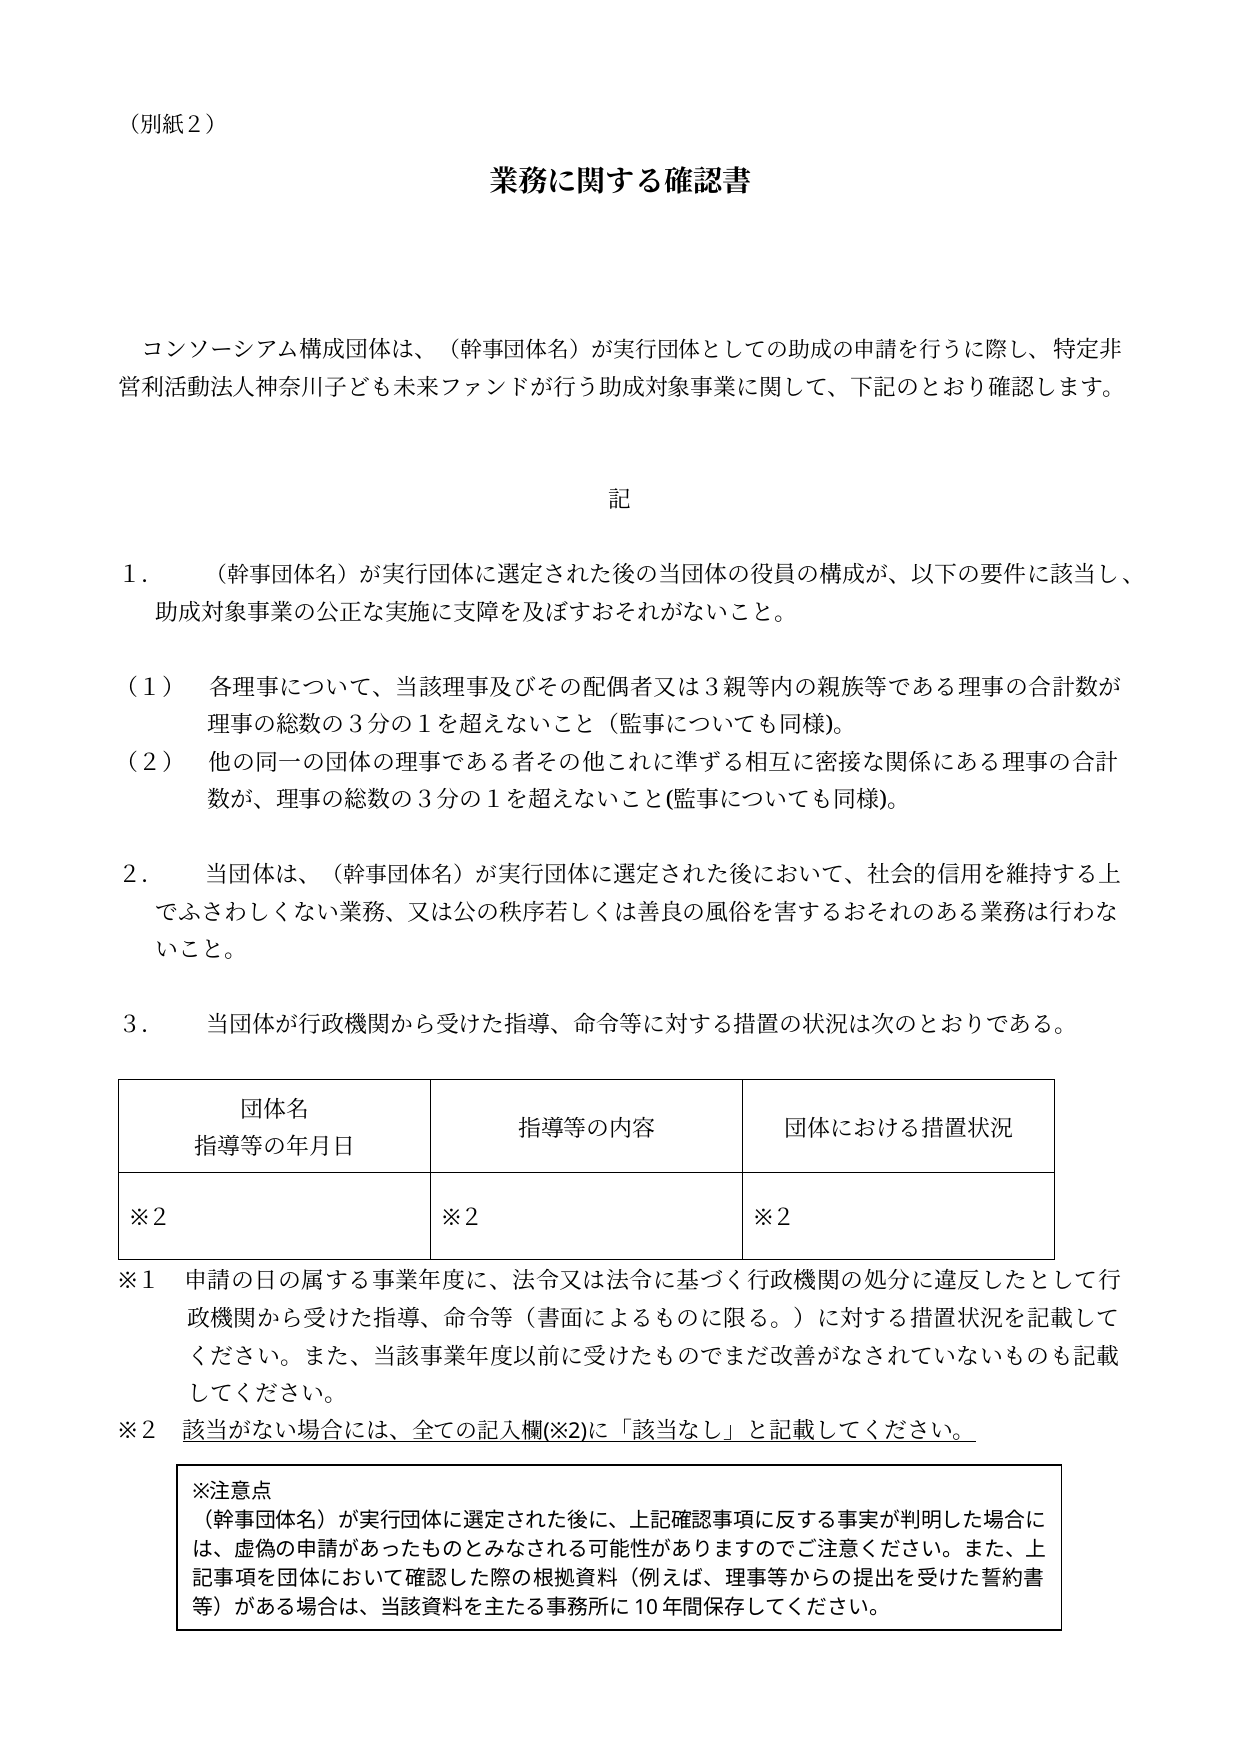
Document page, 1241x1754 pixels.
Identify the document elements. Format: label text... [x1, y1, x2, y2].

list 当団体が行政機関から受けた指導、命令等に対する措置の状況は次のとおりである。 [118, 1004, 1122, 1042]
text ※２ 該当がない場合には、全ての記入欄(※2)に「該当なし」と記載してください。 [118, 1410, 1122, 1448]
table_header 団体名 指導等の年月日 [119, 1080, 430, 1172]
list （幹事団体名）が実行団体に選定された後の当団体の役員の構成が、以下の要件に該当し、助成対象事業の公正な実施に支障を及ぼすおそれがないこと。 [118, 554, 1122, 629]
text コンソーシアム構成団体は、（幹事団体名）が実行団体としての助成の申請を行うに際し、特定非営利活動法人神奈川子ども未来ファンドが行う助成対象事業に関して、下記のとおり確認します。 [118, 329, 1122, 404]
table_cell ※２ [431, 1173, 742, 1259]
text ※１ 申請の日の属する事業年度に、法令又は法令に基づく行政機関の処分に違反したとして行政機関から受けた指導、命令等（書面によるものに限る。）に対する措置状況を記載してください。また、当該事業年度以前に受けたものでまだ改善がなされていないものも記載してください。 [118, 1260, 1122, 1410]
table_header 団体における措置状況 [743, 1080, 1054, 1172]
table_cell ※２ [743, 1173, 1054, 1259]
text 業務に関する確認書 [118, 142, 1122, 217]
text （別紙２） [118, 104, 1122, 142]
text （２） 他の同一の団体の理事である者その他これに準ずる相互に密接な関係にある理事の合計数が、理事の総数の３分の１を超えないこと(監事についても同様)。 [115, 742, 1122, 817]
list 当団体は、（幹事団体名）が実行団体に選定された後において、社会的信用を維持する上でふさわしくない業務、又は公の秩序若しくは善良の風俗を害するおそれのある業務は行わないこと。 [118, 854, 1122, 967]
table_header 指導等の内容 [431, 1080, 742, 1172]
subtitle 記 [118, 479, 1122, 517]
text （１） 各理事について、当該理事及びその配偶者又は３親等内の親族等である理事の合計数が、理事の総数の３分の１を超えないこと（監事についても同様)。 [115, 667, 1122, 742]
table_cell ※２ [119, 1173, 430, 1259]
